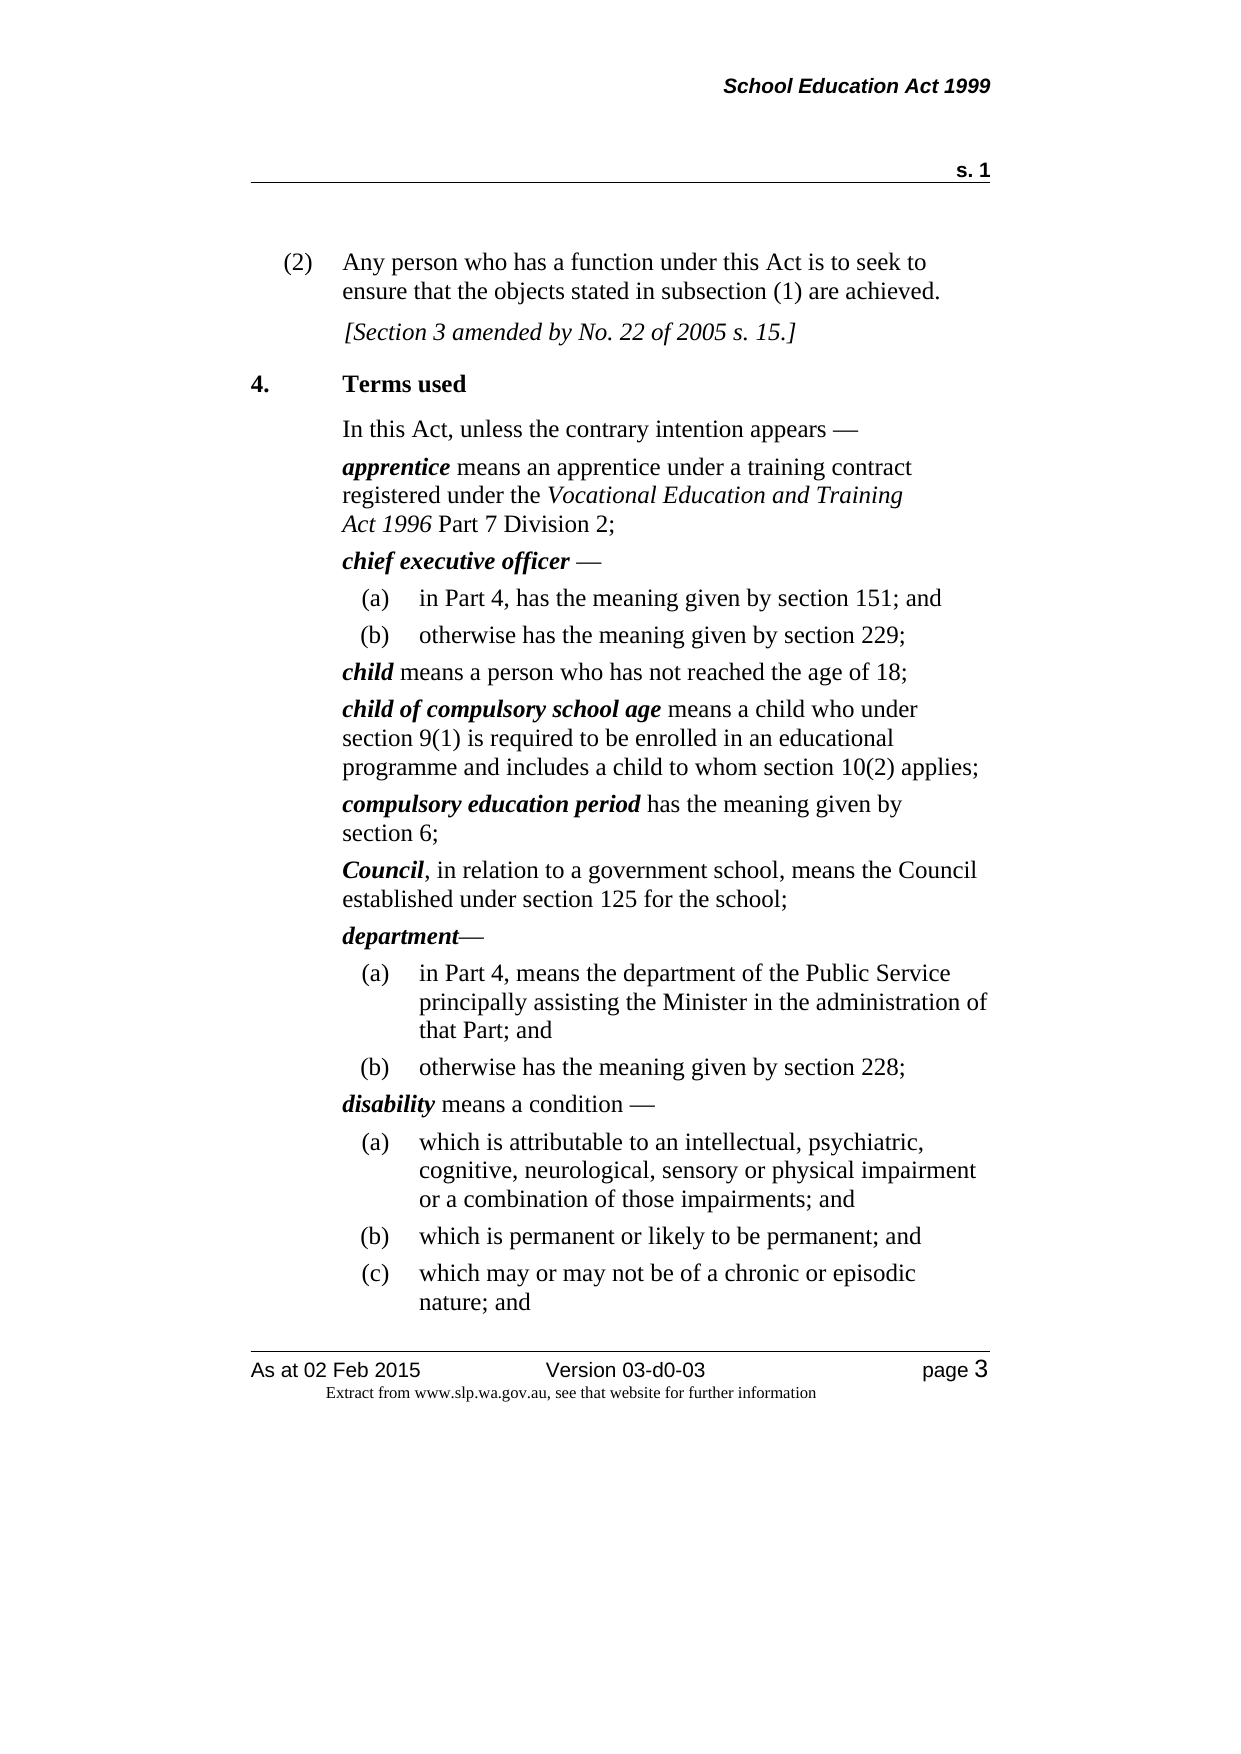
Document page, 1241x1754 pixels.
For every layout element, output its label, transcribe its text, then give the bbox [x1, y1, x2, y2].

text department— [251, 921, 990, 949]
text (b) which is permanent or likely to be permanent; and [251, 1221, 990, 1250]
text (a) in Part 4, has the meaning given by section 151; and [251, 583, 990, 612]
text chief executive officer — [251, 546, 990, 575]
text child of compulsory school age means a child who under section 9(1) is required to be enrolled in an educational programme and includes a child to whom section 10(2) applies; [251, 694, 990, 781]
text (a) which is attributable to an intellectual, psychiatric, cognitive, neurological, sensory or physical impairment or a combination of those impairments; and [251, 1127, 990, 1213]
text apprentice means an apprentice under a training contract registered under the Vocational Education and Training Act 1996 Part 7 Division 2; [251, 452, 990, 538]
text (a) in Part 4, means the department of the Public Service principally assisting the Minister in the administration of that Part; and [251, 958, 990, 1044]
text (b) otherwise has the meaning given by section 229; [251, 620, 990, 649]
subtitle 4. Terms used [251, 369, 990, 398]
text disability means a condition — [251, 1089, 990, 1118]
text (c) which may or may not be of a chronic or episodic nature; and [251, 1258, 990, 1316]
text compulsory education period has the meaning given by section 6; [251, 789, 990, 847]
text (2) Any person who has a function under this Act is to seek to ensure that the objects stated in subsection (1) are achieved. [251, 247, 990, 305]
text (b) otherwise has the meaning given by section 228; [251, 1052, 990, 1081]
text Council, in relation to a government school, means the Council established under section 125 for the school; [251, 855, 990, 912]
text child means a person who has not reached the age of 18; [251, 657, 990, 686]
text [Section 3 amended by No. 22 of 2005 s. 15.] [251, 317, 990, 346]
text In this Act, unless the contrary intention appears — [251, 414, 990, 443]
